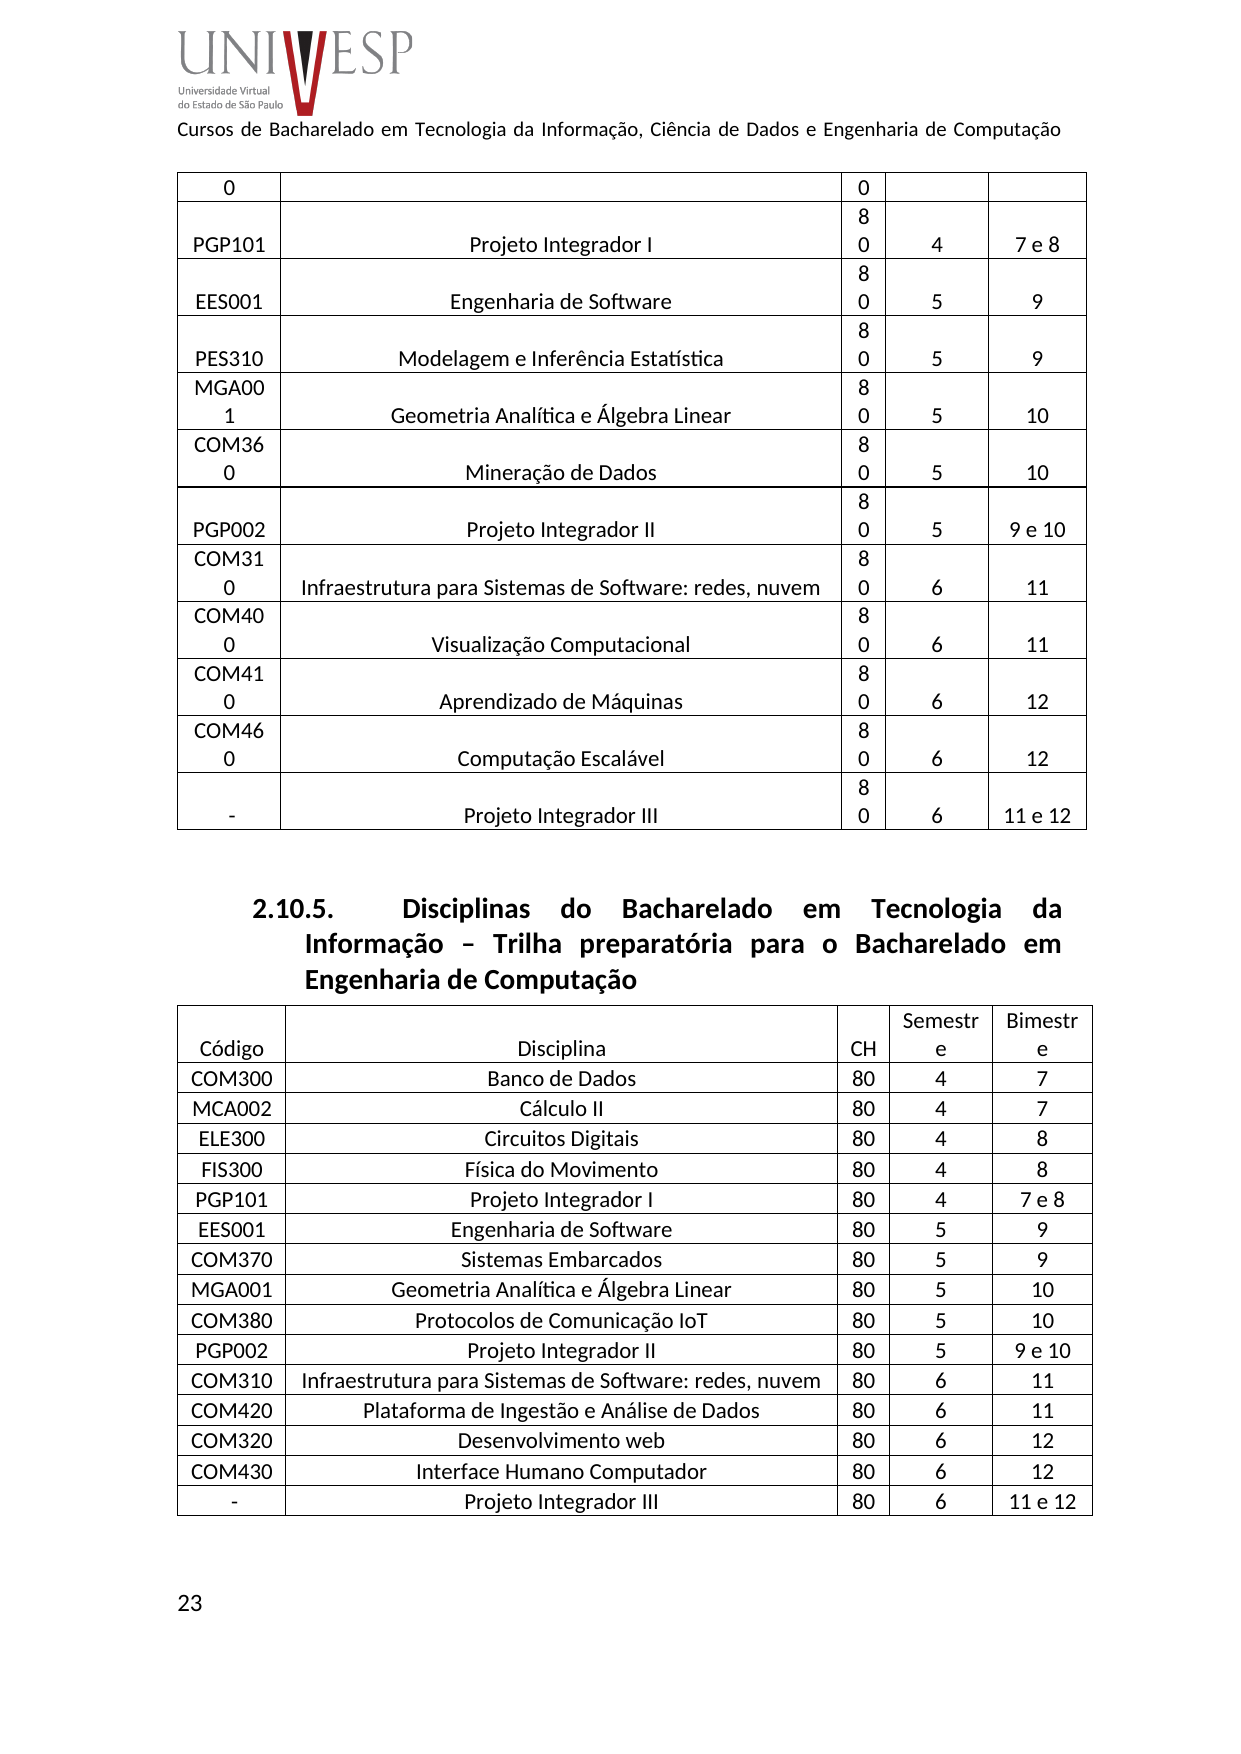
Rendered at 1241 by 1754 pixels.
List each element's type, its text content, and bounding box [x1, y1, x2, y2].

table_cell 11 [989, 545, 1086, 601]
table_cell Modelagem e Inferência Estatística [281, 316, 841, 372]
table_cell COM460 [178, 716, 280, 772]
table_cell 9 [993, 1214, 1092, 1243]
table_cell 80 [842, 316, 885, 372]
table_cell COM380 [178, 1305, 285, 1334]
table_cell PGP002 [178, 1335, 285, 1364]
table_cell Infraestrutura para Sistemas de Software: redes, nuvem [286, 1365, 837, 1394]
table_cell 80 [842, 716, 885, 772]
table_cell 8 [993, 1124, 1092, 1153]
table_cell PES310 [178, 316, 280, 372]
table_cell Plataforma de Ingestão e Análise de Dados [286, 1395, 837, 1424]
table_cell COM360 [178, 430, 280, 486]
table_cell 80 [838, 1214, 889, 1243]
table_cell 10 [993, 1305, 1092, 1334]
table_header Bimestre [993, 1006, 1092, 1062]
table_cell 5 [890, 1214, 992, 1243]
table_cell Sistemas Embarcados [286, 1244, 837, 1273]
table_cell COM350 [178, 173, 280, 201]
table_cell MGA001 [178, 1275, 285, 1304]
table_cell 80 [838, 1063, 889, 1092]
table_cell PGP101 [178, 1184, 285, 1213]
table_cell Projeto Integrador III [281, 773, 841, 829]
table_cell COM310 [178, 1365, 285, 1394]
table_cell 80 [842, 373, 885, 429]
table_cell 4 [890, 1093, 992, 1122]
table_cell 12 [993, 1456, 1092, 1485]
table_cell 6 [890, 1486, 992, 1515]
table_cell COM310 [178, 545, 280, 601]
table_cell 6 [890, 1365, 992, 1394]
table_cell 80 [838, 1244, 889, 1273]
table_cell 4 [886, 202, 988, 258]
table_cell 6 [886, 545, 988, 601]
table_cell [281, 173, 841, 201]
table_cell Cálculo II [286, 1093, 837, 1122]
table_header Disciplina [286, 1006, 837, 1062]
table_cell 80 [838, 1486, 889, 1515]
table_cell 80 [842, 259, 885, 315]
table_cell 6 [886, 602, 988, 658]
table_cell 80 [838, 1093, 889, 1122]
table_cell EES001 [178, 1214, 285, 1243]
table_cell 80 [838, 1395, 889, 1424]
table_cell 9 [989, 259, 1086, 315]
table_cell FIS300 [178, 1154, 285, 1183]
table_cell 6 [890, 1395, 992, 1424]
table_cell Computação Escalável [281, 716, 841, 772]
table_cell Visualização Computacional [281, 602, 841, 658]
table_cell EES001 [178, 259, 280, 315]
table_cell 80 [842, 430, 885, 486]
table_header Código [178, 1006, 285, 1062]
table_cell 80 [838, 1305, 889, 1334]
table_cell 80 [838, 1124, 889, 1153]
table_cell Desenvolvimento web [286, 1426, 837, 1455]
table_cell 4 [890, 1184, 992, 1213]
table_cell 80 [838, 1426, 889, 1455]
table_cell 4 [886, 173, 988, 201]
table_cell 11 [993, 1395, 1092, 1424]
table_cell Projeto Integrador II [286, 1335, 837, 1364]
table_cell 80 [842, 545, 885, 601]
table_cell 10 [989, 430, 1086, 486]
table_cell 5 [890, 1335, 992, 1364]
table_cell COM410 [178, 659, 280, 715]
table_cell Engenharia de Software [286, 1214, 837, 1243]
table_cell 80 [842, 202, 885, 258]
picture [177, 30, 413, 116]
table_cell 8 [993, 1154, 1092, 1183]
table_cell 12 [989, 659, 1086, 715]
table_cell 7 e 8 [993, 1184, 1092, 1213]
table_cell Aprendizado de Máquinas [281, 659, 841, 715]
table_cell 80 [842, 488, 885, 543]
table_cell 80 [838, 1365, 889, 1394]
table_cell 80 [842, 773, 885, 829]
table_cell Circuitos Digitais [286, 1124, 837, 1153]
table_cell PGP101 [178, 202, 280, 258]
table_cell ELE300 [178, 1124, 285, 1153]
table_cell Projeto Integrador I [281, 202, 841, 258]
table_cell 7 [993, 1063, 1092, 1092]
table_cell 5 [886, 373, 988, 429]
table_cell Projeto Integrador III [286, 1486, 837, 1515]
table_cell 80 [842, 659, 885, 715]
table_cell 6 [886, 716, 988, 772]
table_cell MGA001 [178, 373, 280, 429]
table_cell COM400 [178, 602, 280, 658]
table_cell MCA002 [178, 1093, 285, 1122]
table_cell 9 [989, 316, 1086, 372]
table_cell 6 [886, 773, 988, 829]
table_cell 5 [886, 430, 988, 486]
table_cell Engenharia de Software [281, 259, 841, 315]
table_cell 6 [890, 1456, 992, 1485]
table_cell COM300 [178, 1063, 285, 1092]
subtitle Disciplinas do Bacharelado em Tecnologia da Informação – Trilha preparatória para o Bacharelado em Engenharia de Computação [252, 890, 1063, 997]
table_cell 80 [842, 173, 885, 201]
table_cell 5 [886, 316, 988, 372]
table_cell 80 [842, 602, 885, 658]
table_cell 80 [838, 1275, 889, 1304]
table_cell 4 [890, 1124, 992, 1153]
table_cell Interface Humano Computador [286, 1456, 837, 1485]
table_cell 9 e 10 [993, 1335, 1092, 1364]
table_cell Física do Movimento [286, 1154, 837, 1183]
table_cell 80 [838, 1154, 889, 1183]
table_cell COM370 [178, 1244, 285, 1273]
table_cell Geometria Analítica e Álgebra Linear [281, 373, 841, 429]
table_cell Mineração de Dados [281, 430, 841, 486]
table_cell 80 [838, 1335, 889, 1364]
table_cell 12 [989, 716, 1086, 772]
table_cell 12 [993, 1426, 1092, 1455]
table_cell - [178, 773, 280, 829]
table_cell 11 [993, 1365, 1092, 1394]
table_cell 6 [890, 1426, 992, 1455]
table_cell Projeto Integrador II [281, 488, 841, 543]
table_cell 5 [886, 259, 988, 315]
table_cell Infraestrutura para Sistemas de Software: redes, nuvem [281, 545, 841, 601]
table_cell COM320 [178, 1426, 285, 1455]
table_cell 5 [890, 1275, 992, 1304]
table_cell COM420 [178, 1395, 285, 1424]
table_cell COM430 [178, 1456, 285, 1485]
table_cell 4 [890, 1154, 992, 1183]
table_cell PGP002 [178, 488, 280, 543]
table_cell 5 [886, 488, 988, 543]
table_cell 5 [890, 1305, 992, 1334]
table_cell Banco de Dados [286, 1063, 837, 1092]
table_cell - [178, 1486, 285, 1515]
table_cell 4 [890, 1063, 992, 1092]
table_cell 8 [989, 173, 1086, 201]
table_header CH [838, 1006, 889, 1062]
table_cell 7 [993, 1093, 1092, 1122]
table_cell 9 [993, 1244, 1092, 1273]
table_cell Geometria Analítica e Álgebra Linear [286, 1275, 837, 1304]
table_cell Protocolos de Comunicação IoT [286, 1305, 837, 1334]
table_cell 11 [989, 602, 1086, 658]
table_header Semestre [890, 1006, 992, 1062]
table_cell 10 [989, 373, 1086, 429]
table_cell 10 [993, 1275, 1092, 1304]
table_cell 11 e 12 [993, 1486, 1092, 1515]
table_cell 80 [838, 1456, 889, 1485]
table_cell 9 e 10 [989, 488, 1086, 543]
table_cell 5 [890, 1244, 992, 1273]
table_cell Projeto Integrador I [286, 1184, 837, 1213]
table_cell 6 [886, 659, 988, 715]
table_cell 80 [838, 1184, 889, 1213]
table_cell 11 e 12 [989, 773, 1086, 829]
table_cell 7 e 8 [989, 202, 1086, 258]
